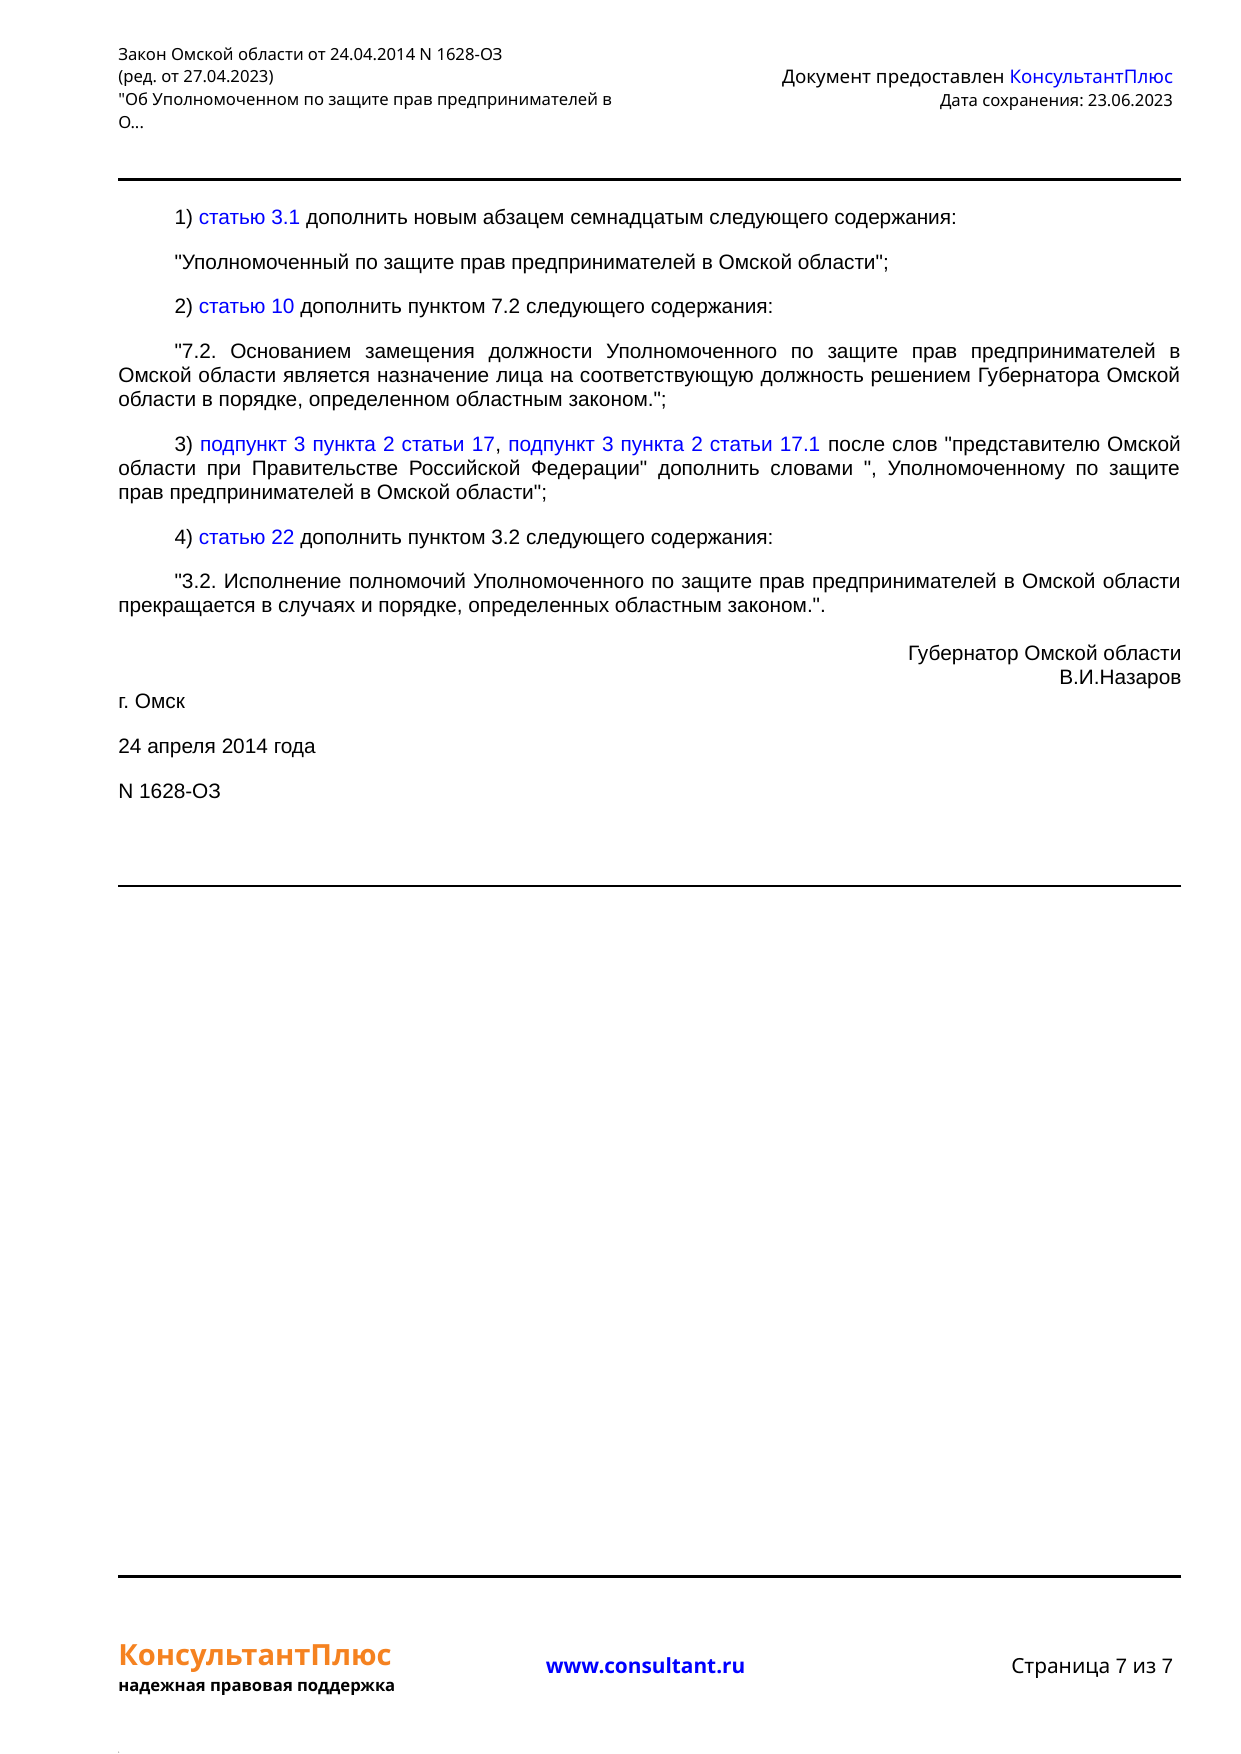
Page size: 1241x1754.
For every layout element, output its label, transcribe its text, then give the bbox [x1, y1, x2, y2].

text 4) статью 22 дополнить пунктом 3.2 следующего содержания: [118, 524, 1181, 548]
text В.И.Назаров [118, 665, 1181, 689]
text "7.2. Основанием замещения должности Уполномоченного по защите прав предпринимателей в Омской области является назначение лица на соответствующую должность решением Губернатора Омской области в порядке, определенном областным законом."; [118, 339, 1181, 411]
text Губернатор Омской области [118, 641, 1181, 665]
text N 1628-ОЗ [118, 779, 1181, 803]
text г. Омск [118, 689, 1181, 713]
text 1) статью 3.1 дополнить новым абзацем семнадцатым следующего содержания: [118, 205, 1181, 229]
text 24 апреля 2014 года [118, 734, 1181, 758]
text "3.2. Исполнение полномочий Уполномоченного по защите прав предпринимателей в Омской области прекращается в случаях и порядке, определенных областным законом.". [118, 569, 1181, 617]
text 2) статью 10 дополнить пунктом 7.2 следующего содержания: [118, 294, 1181, 318]
text "Уполномоченный по защите прав предпринимателей в Омской области"; [118, 249, 1181, 273]
text 3) подпункт 3 пункта 2 статьи 17, подпункт 3 пункта 2 статьи 17.1 после слов "представителю Омской области при Правительстве Российской Федерации" дополнить словами ", Уполномоченному по защите прав предпринимателей в Омской области"; [118, 432, 1181, 504]
